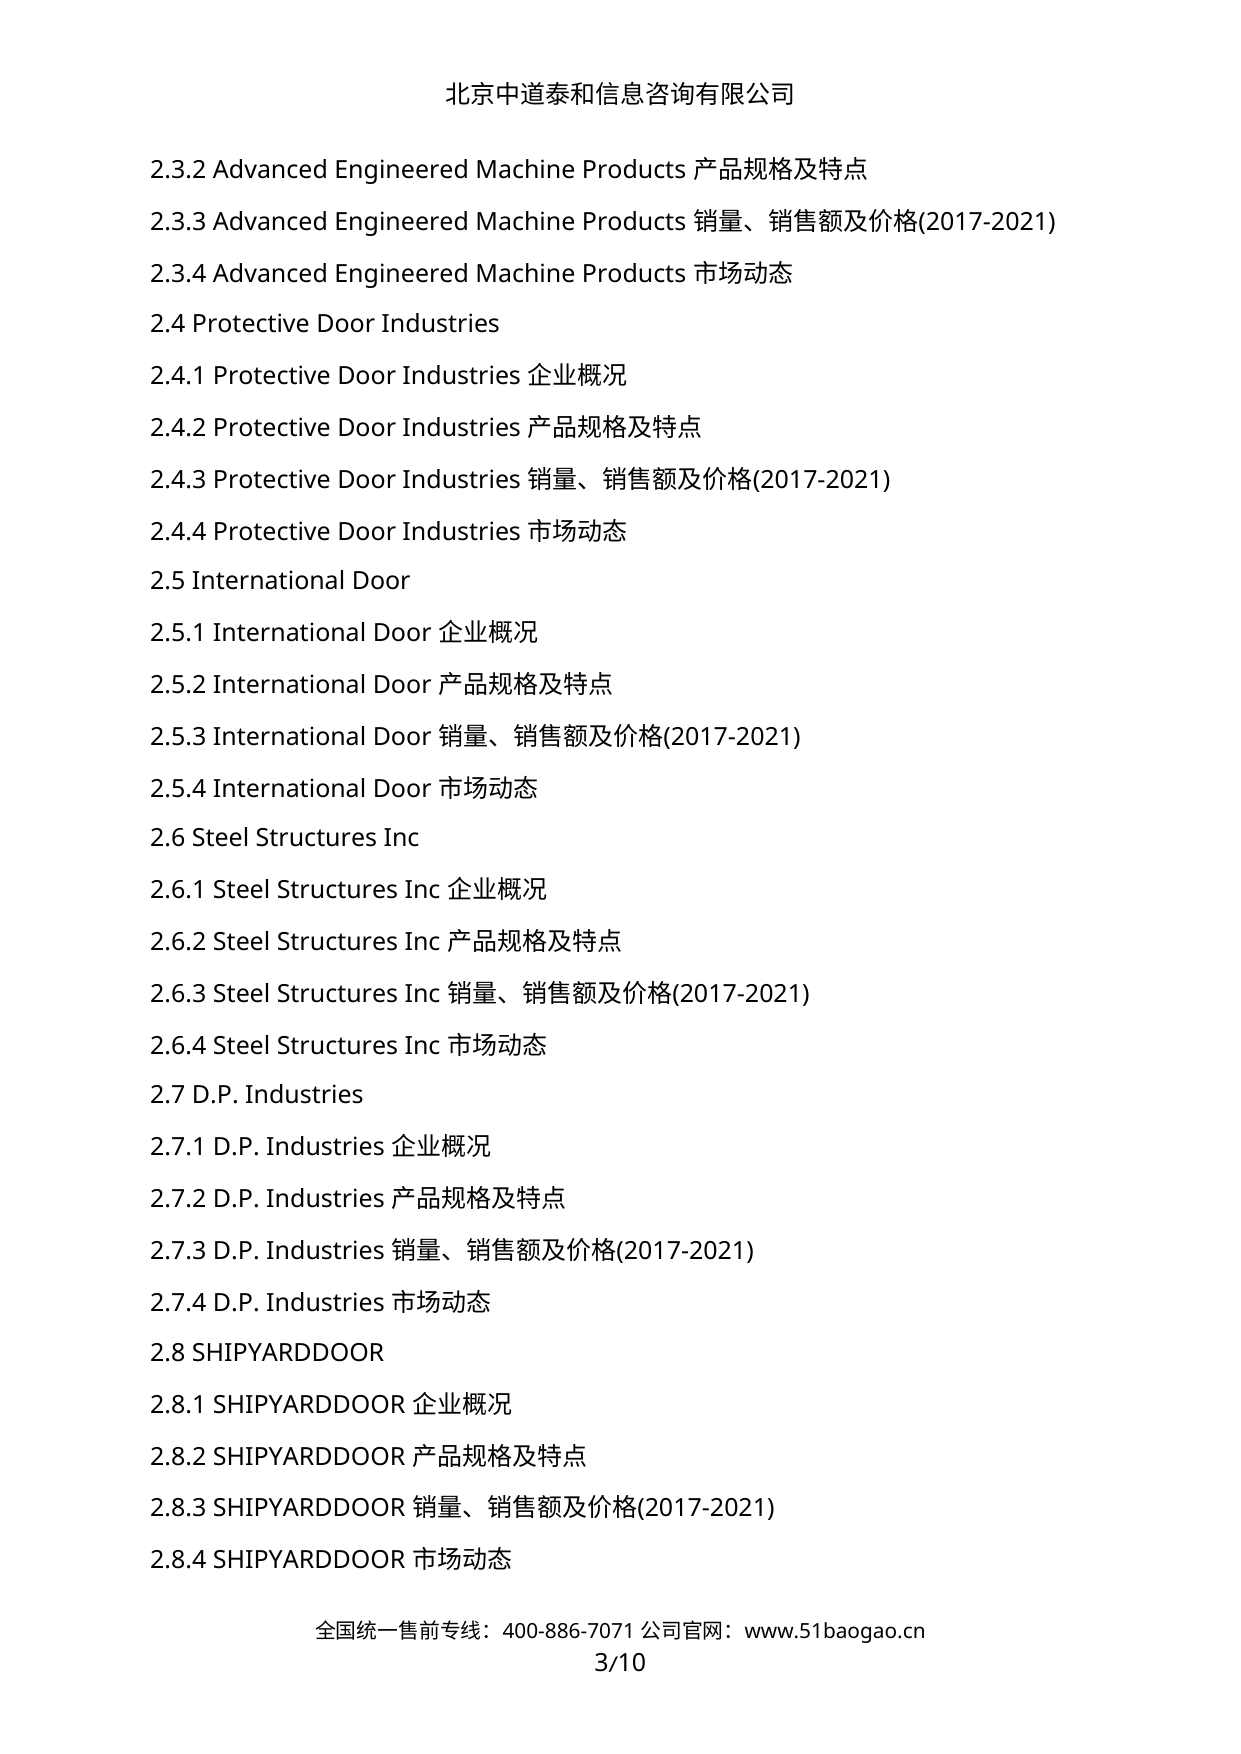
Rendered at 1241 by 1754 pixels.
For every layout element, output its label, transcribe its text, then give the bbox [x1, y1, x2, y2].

text 2.7.3 D.P. Industries 销量、销售额及价格(2017-2021) [150, 1231, 1090, 1267]
text 2.5.4 International Door 市场动态 [150, 768, 1090, 804]
text 2.3.2 Advanced Engineered Machine Products 产品规格及特点 [150, 150, 1090, 186]
text 2.4.4 Protective Door Industries 市场动态 [150, 511, 1090, 547]
text 2.6.3 Steel Structures Inc 销量、销售额及价格(2017-2021) [150, 973, 1090, 1010]
text 2.8.2 SHIPYARDDOOR 产品规格及特点 [150, 1436, 1090, 1472]
text 2.7 D.P. Industries [150, 1077, 1090, 1111]
text 2.3.4 Advanced Engineered Machine Products 市场动态 [150, 254, 1090, 290]
text 2.6 Steel Structures Inc [150, 820, 1090, 854]
text 2.3.3 Advanced Engineered Machine Products 销量、销售额及价格(2017-2021) [150, 202, 1090, 238]
text 2.7.1 D.P. Industries 企业概况 [150, 1127, 1090, 1163]
text 2.8.4 SHIPYARDDOOR 市场动态 [150, 1540, 1090, 1576]
text 2.4.3 Protective Door Industries 销量、销售额及价格(2017-2021) [150, 459, 1090, 495]
text 2.8.3 SHIPYARDDOOR 销量、销售额及价格(2017-2021) [150, 1488, 1090, 1524]
text 2.7.4 D.P. Industries 市场动态 [150, 1282, 1090, 1319]
text 2.5 International Door [150, 563, 1090, 597]
text 2.5.1 International Door 企业概况 [150, 612, 1090, 649]
text 2.4.2 Protective Door Industries 产品规格及特点 [150, 407, 1090, 443]
text 2.6.1 Steel Structures Inc 企业概况 [150, 870, 1090, 906]
text 2.5.3 International Door 销量、销售额及价格(2017-2021) [150, 716, 1090, 752]
text 2.4 Protective Door Industries [150, 306, 1090, 340]
text 2.5.2 International Door 产品规格及特点 [150, 664, 1090, 701]
text 2.8 SHIPYARDDOOR [150, 1334, 1090, 1368]
text 2.6.2 Steel Structures Inc 产品规格及特点 [150, 922, 1090, 958]
text 2.4.1 Protective Door Industries 企业概况 [150, 355, 1090, 392]
text 2.8.1 SHIPYARDDOOR 企业概况 [150, 1384, 1090, 1420]
text 2.6.4 Steel Structures Inc 市场动态 [150, 1025, 1090, 1062]
text 2.7.2 D.P. Industries 产品规格及特点 [150, 1179, 1090, 1215]
